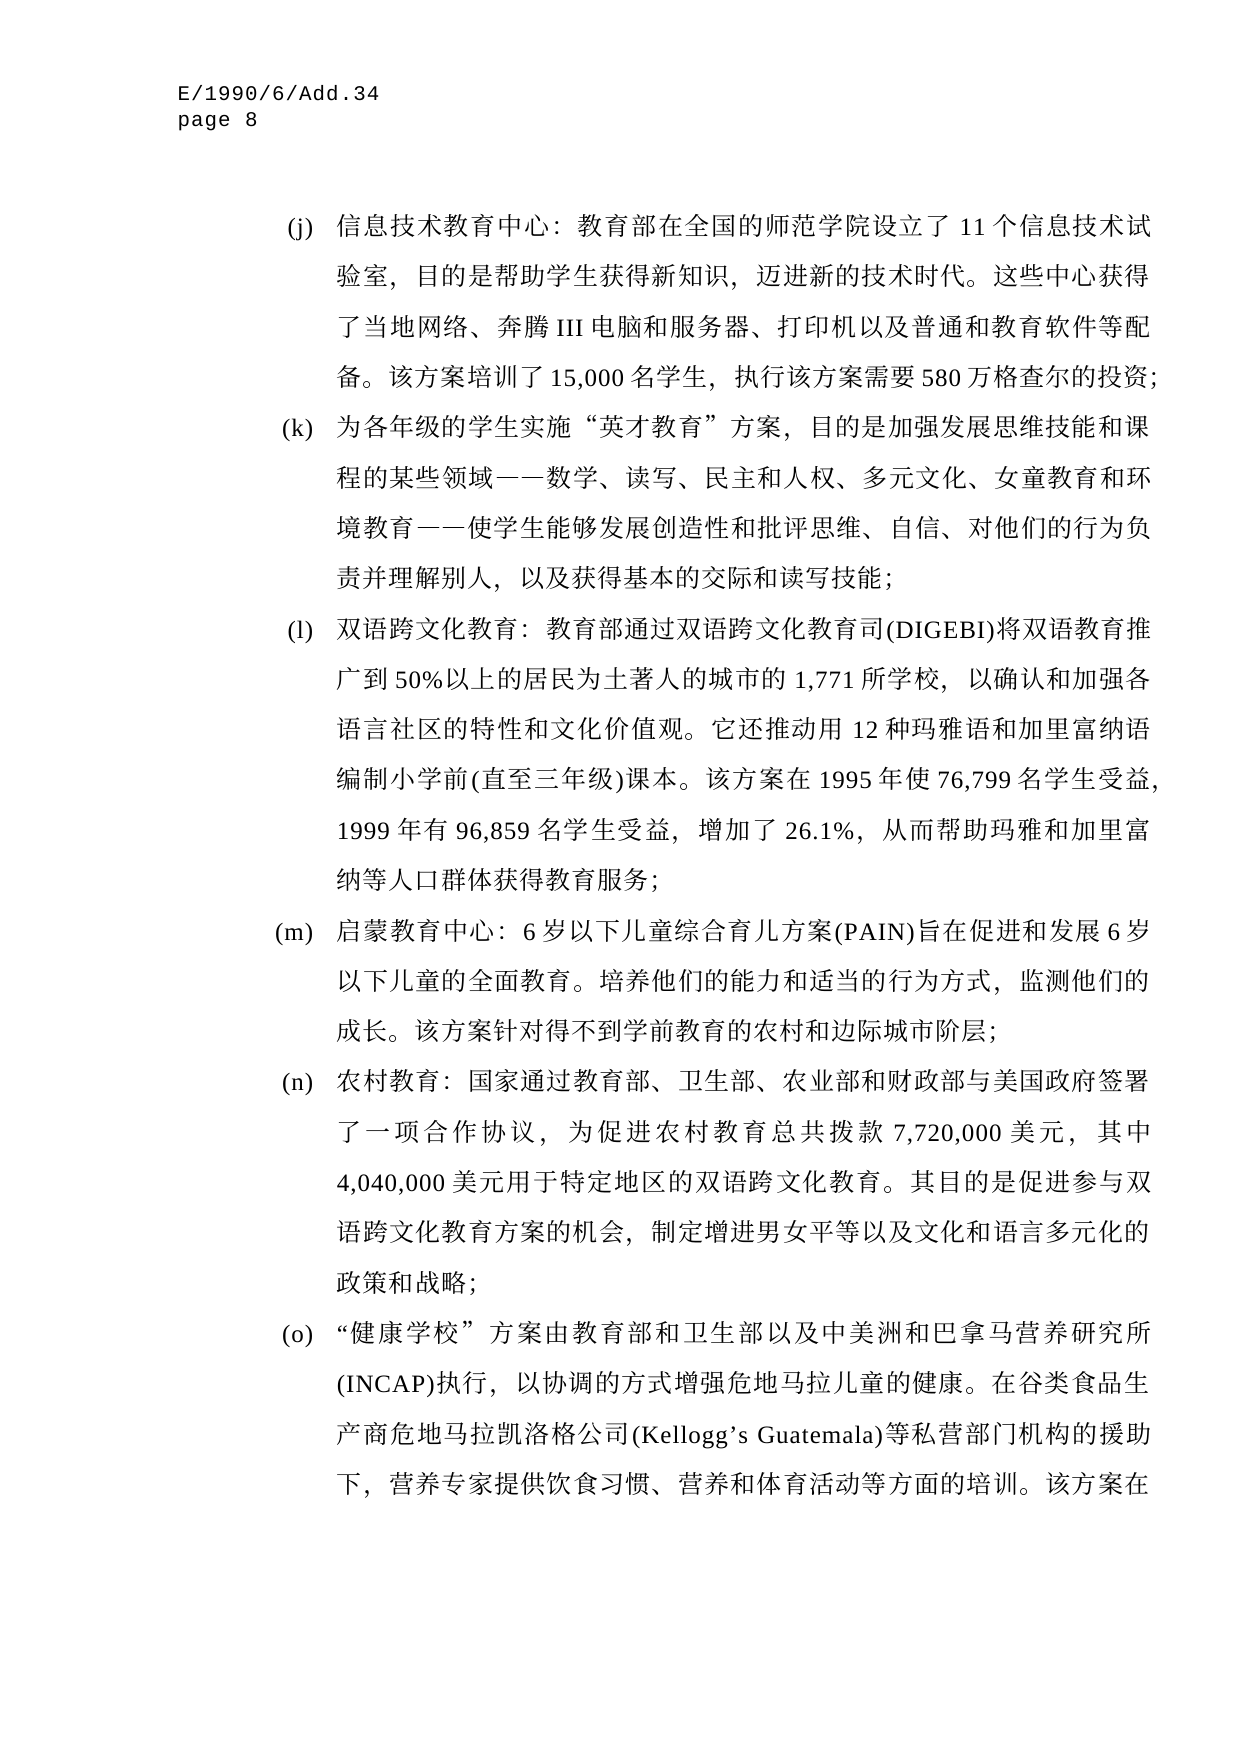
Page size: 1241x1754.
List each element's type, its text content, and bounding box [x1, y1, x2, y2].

list 农村教育：国家通过教育部、卫生部、农业部和财政部与美国政府签署了一项合作协议，为促进农村教育总共拨款7,720,000美元，其中4,040,000美元用于特定地区的双语跨文化教育。其目的是促进参与双语跨文化教育方案的机会，制定增进男女平等以及文化和语言多元化的政策和战略； [313, 1062, 1152, 1299]
list 信息技术教育中心：教育部在全国的师范学院设立了11个信息技术试验室，目的是帮助学生获得新知识，迈进新的技术时代。这些中心获得了当地网络、奔腾III电脑和服务器、打印机以及普通和教育软件等配备。该方案培训了15,000名学生，执行该方案需要580万格查尔的投资； [313, 207, 1152, 394]
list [313, 1314, 1152, 1501]
list 启蒙教育中心：6岁以下儿童综合育儿方案(PAIN)旨在促进和发展6岁以下儿童的全面教育。培养他们的能力和适当的行为方式，监测他们的成长。该方案针对得不到学前教育的农村和边际城市阶层； [313, 911, 1152, 1048]
list 双语跨文化教育：教育部通过双语跨文化教育司(DIGEBI)将双语教育推广到50%以上的居民为土著人的城市的1,771所学校，以确认和加强各语言社区的特性和文化价值观。它还推动用12种玛雅语和加里富纳语编制小学前(直至三年级)课本。该方案在1995年使76,799名学生受益，1999年有96,859名学生受益，增加了26.1%，从而帮助玛雅和加里富纳等人口群体获得教育服务； [313, 609, 1152, 897]
list 为各年级的学生实施“英才教育”方案，目的是加强发展思维技能和课程的某些领域――数学、读写、民主和人权、多元文化、女童教育和环境教育――使学生能够发展创造性和批评思维、自信、对他们的行为负责并理解别人，以及获得基本的交际和读写技能； [313, 408, 1152, 595]
